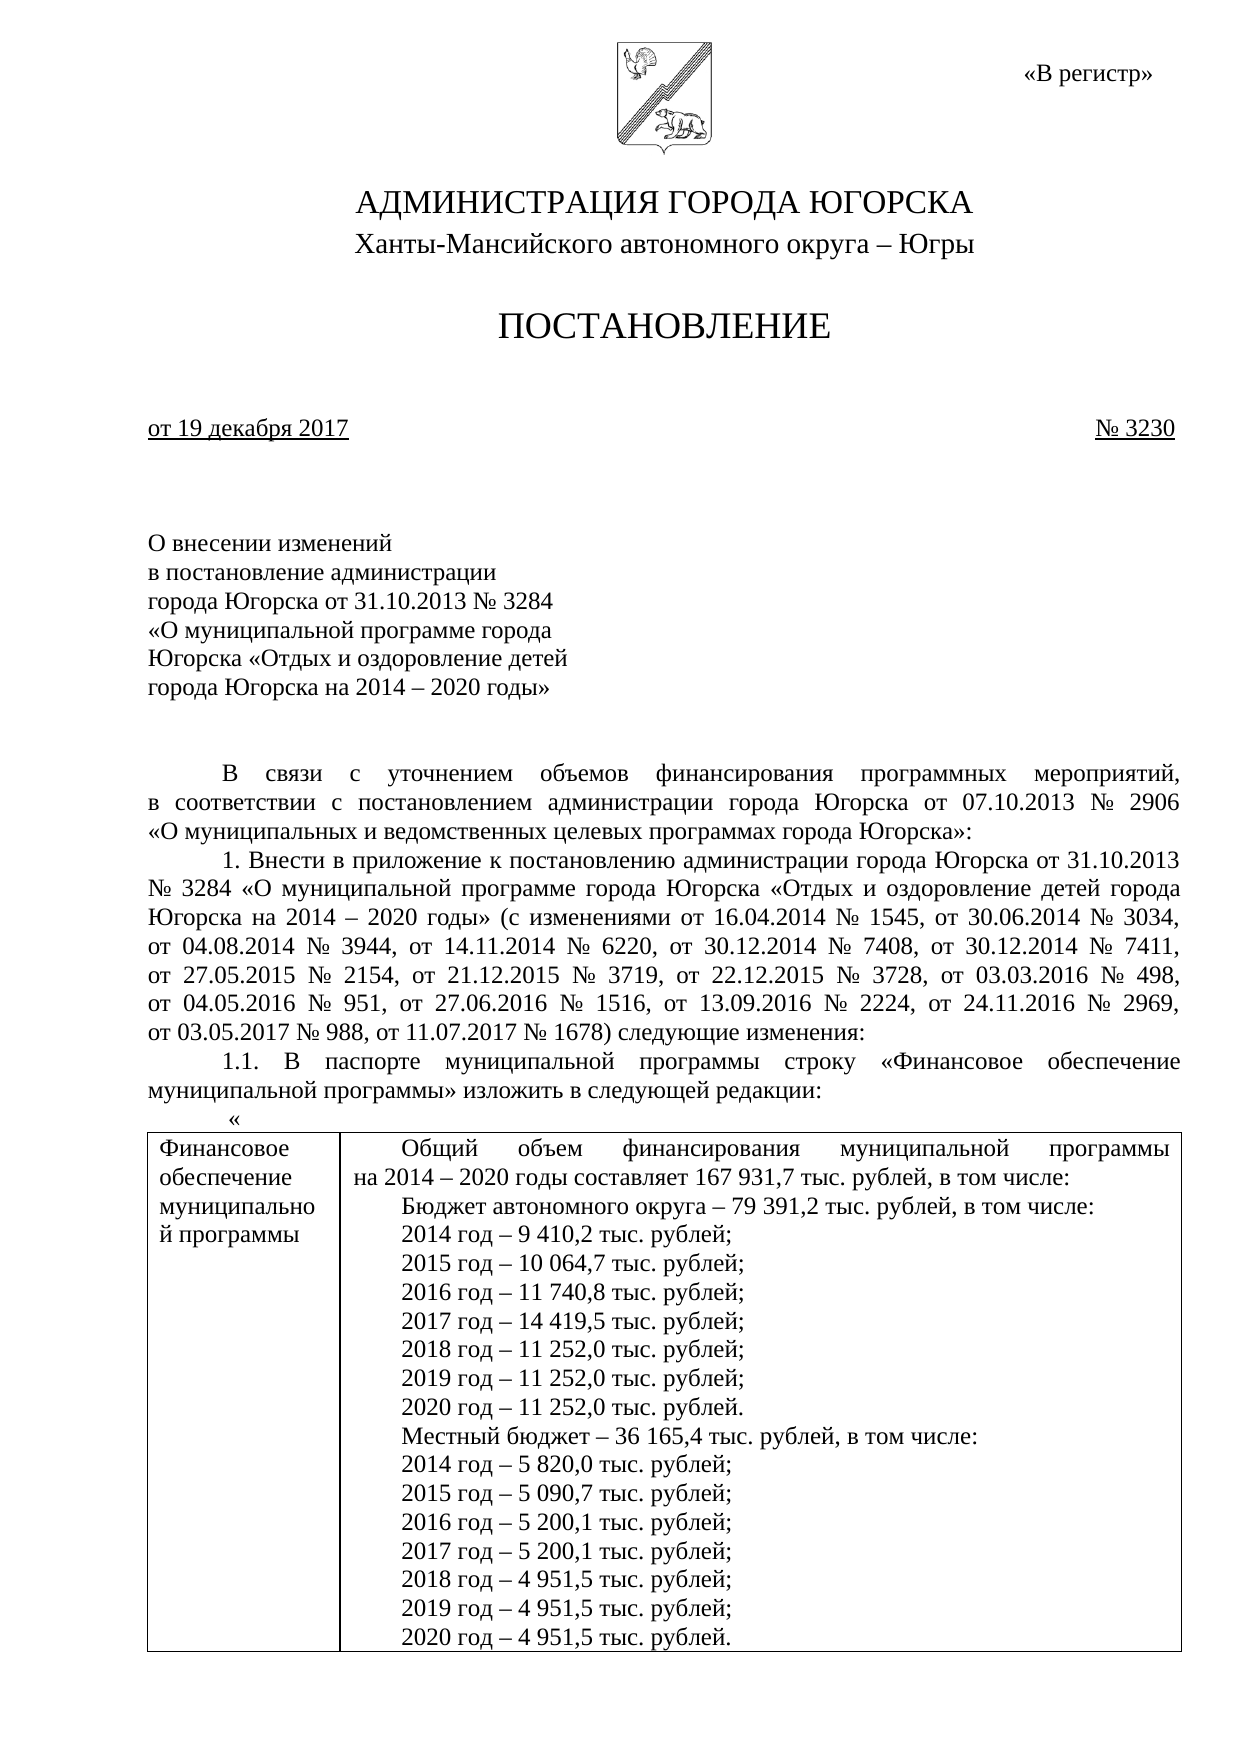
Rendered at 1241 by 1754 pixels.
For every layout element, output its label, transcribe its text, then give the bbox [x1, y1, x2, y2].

picture [616, 41, 713, 157]
text города Югорска от 31.10.2013 № 3284 [148, 586, 1181, 615]
text от 19 декабря 2017 № 3230 [148, 413, 1181, 442]
text города Югорска на 2014 – 2020 годы» [148, 672, 1181, 701]
text В связи с уточнением объемов финансирования программных мероприятий, в соответствии с постановлением администрации города Югорска от 07.10.2013 № 2906 «О муниципальных и ведомственных целевых программах города Югорска»: [148, 758, 1181, 845]
text в постановление администрации [148, 557, 1181, 586]
text Югорска «Отдых и оздоровление детей [148, 643, 1181, 672]
text ПОСТАНОВЛЕНИЕ [148, 303, 1181, 346]
text «О муниципальной программе города [148, 615, 1181, 643]
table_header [341, 1133, 1181, 1651]
subtitle АДМИНИСТРАЦИЯ ГОРОДА ЮГОРСКА [148, 182, 1181, 220]
text 1.1. В паспорте муниципальной программы строку «Финансовое обеспечение муниципальной программы» изложить в следующей редакции: [148, 1046, 1181, 1103]
text Ханты-Мансийского автономного округа – Югры [148, 227, 1181, 260]
text 1. Внести в приложение к постановлению администрации города Югорска от 31.10.2013 № 3284 «О муниципальной программе города Югорска «Отдых и оздоровление детей города Югорска на 2014 – 2020 годы» (с изменениями от 16.04.2014 № 1545, от 30.06.2014 № 3034, от 04.08.2014 № 3944, от 14.11.2014 № 6220, от 30.12.2014 № 7408, от 30.12.2014 № 7411, от 27.05.2015 № 2154, от 21.12.2015 № 3719, от 22.12.2015 № 3728, от 03.03.2016 № 498, от 04.05.2016 № 951, от 27.06.2016 № 1516, от 13.09.2016 № 2224, от 24.11.2016 № 2969, от 03.05.2017 № 988, от 11.07.2017 № 1678) следующие изменения: [148, 845, 1181, 1046]
text О внесении изменений [148, 528, 1181, 557]
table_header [148, 1133, 339, 1651]
text « [148, 1103, 1181, 1132]
